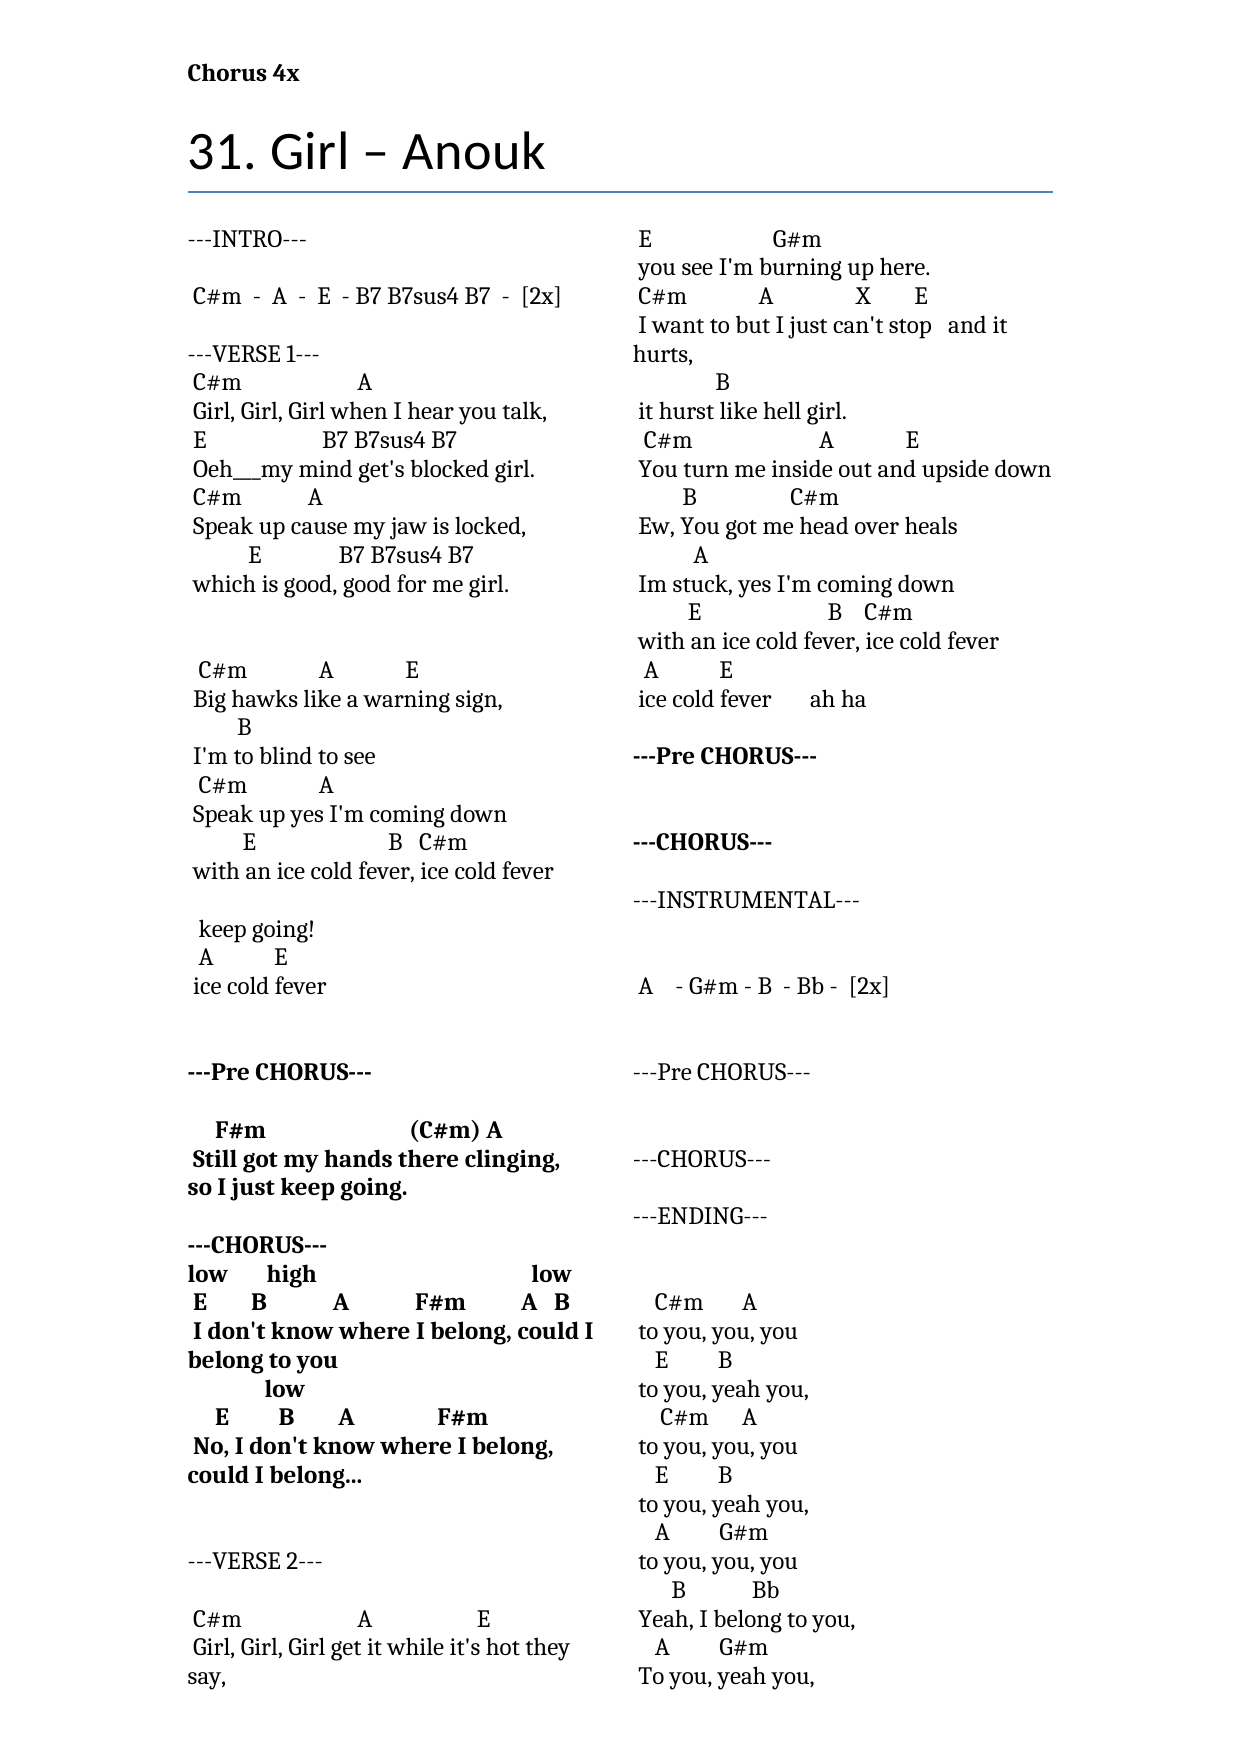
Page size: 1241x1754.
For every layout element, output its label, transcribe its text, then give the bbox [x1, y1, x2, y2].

text To you, yeah you, [633, 1662, 1053, 1691]
text ---VERSE 2--- [187, 1547, 608, 1576]
text E B A F#m [187, 1403, 608, 1432]
text F#m (C#m) A [187, 1116, 608, 1144]
text ---CHORUS--- [187, 1231, 608, 1259]
text Girl, Girl, Girl get it while it's hot they say, [187, 1633, 608, 1691]
text Big hawks like a warning sign, [187, 684, 608, 713]
text C#m A E [187, 1604, 608, 1633]
text ---Pre CHORUS--- [187, 1058, 608, 1087]
text low [187, 1374, 608, 1403]
text ---CHORUS--- [633, 1144, 1053, 1173]
text ---Pre CHORUS--- [633, 1058, 1053, 1087]
text to you, you, you [633, 1547, 1053, 1576]
text C#m A [187, 483, 608, 512]
text Still got my hands there clinging, so I just keep going. [187, 1144, 608, 1202]
text I'm to blind to see [187, 742, 608, 771]
text I want to but I just can't stop and it hurts, [633, 311, 1053, 368]
text Speak up yes I'm coming down [187, 799, 608, 828]
text ice cold fever [187, 972, 608, 1001]
text B C#m [633, 483, 1053, 512]
text C#m A [633, 1288, 1053, 1317]
text B [633, 368, 1053, 397]
text E B [633, 1461, 1053, 1489]
text Im stuck, yes I'm coming down [633, 569, 1053, 598]
title 31. Girl – Anouk [187, 117, 1053, 193]
text Oeh___my mind get's blocked girl. [187, 454, 608, 483]
text C#m A [187, 368, 608, 397]
text ---ENDING--- [633, 1202, 1053, 1231]
text B Bb [633, 1576, 1053, 1604]
text No, I don't know where I belong, could I belong... [187, 1432, 608, 1489]
text you see I'm burning up here. [633, 253, 1053, 282]
text ---CHORUS--- [633, 828, 1053, 857]
text B [187, 713, 608, 742]
text You turn me inside out and upside down [633, 454, 1053, 483]
text Speak up cause my jaw is locked, [187, 512, 608, 541]
text Ew, You got me head over heals [633, 512, 1053, 541]
text A G#m [633, 1518, 1053, 1547]
text ---Pre CHORUS--- [633, 742, 1053, 771]
text low high low [187, 1259, 608, 1288]
text C#m A E [633, 426, 1053, 454]
text E B7 B7sus4 B7 [187, 541, 608, 569]
text Girl, Girl, Girl when I hear you talk, [187, 397, 608, 426]
text A - G#m - B - Bb - [2x] [633, 972, 1053, 1001]
text to you, yeah you, [633, 1374, 1053, 1403]
text A G#m [633, 1633, 1053, 1662]
text C#m A X E [633, 282, 1053, 311]
text which is good, good for me girl. [187, 569, 608, 598]
text ice cold fever ah ha [633, 684, 1053, 713]
text E G#m [633, 224, 1053, 253]
text Yeah, I belong to you, [633, 1604, 1053, 1633]
text it hurst like hell girl. [633, 397, 1053, 426]
text to you, you, you [633, 1432, 1053, 1461]
text I don't know where I belong, could I belong to you [187, 1317, 608, 1374]
text to you, you, you [633, 1317, 1053, 1346]
text with an ice cold fever, ice cold fever [187, 857, 608, 886]
text Chorus 4x [187, 59, 1053, 88]
text ---INTRO--- [187, 224, 608, 253]
text to you, yeah you, [633, 1489, 1053, 1518]
text E B C#m [633, 598, 1053, 627]
text ---VERSE 1--- [187, 339, 608, 368]
text keep going! [187, 914, 608, 943]
text C#m A E [187, 656, 608, 684]
text E B A F#m A B [187, 1288, 608, 1317]
text C#m A [187, 771, 608, 799]
text ---INSTRUMENTAL--- [633, 886, 1053, 914]
text with an ice cold fever, ice cold fever [633, 627, 1053, 656]
text E B C#m [187, 828, 608, 857]
text A E [633, 656, 1053, 684]
text E B7 B7sus4 B7 [187, 426, 608, 454]
text C#m A [633, 1403, 1053, 1432]
text A [633, 541, 1053, 569]
text C#m - A - E - B7 B7sus4 B7 - [2x] [187, 282, 608, 311]
text A E [187, 943, 608, 972]
text E B [633, 1346, 1053, 1374]
